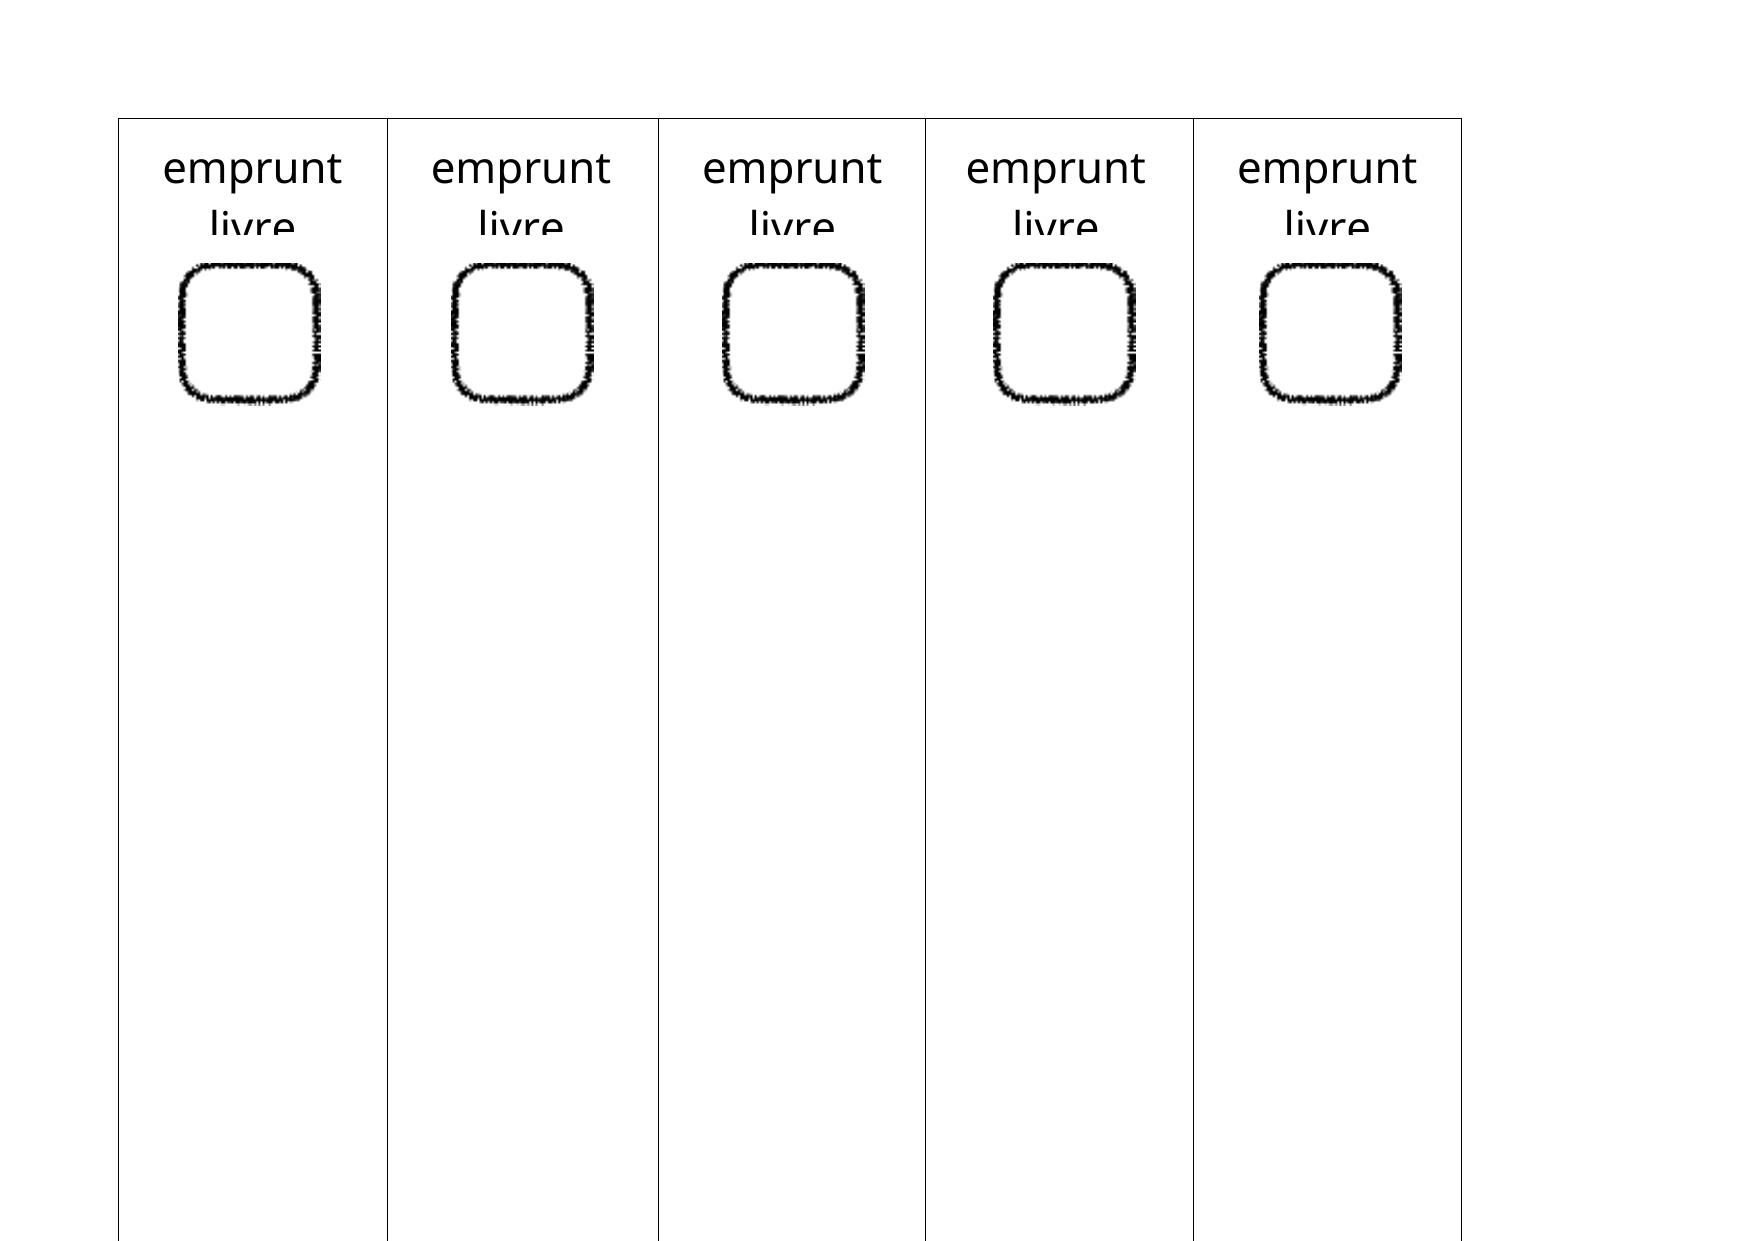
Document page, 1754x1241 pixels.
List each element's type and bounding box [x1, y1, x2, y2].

picture [178, 263, 321, 406]
picture [993, 263, 1136, 406]
picture [722, 263, 865, 406]
picture [1259, 263, 1402, 406]
picture [451, 263, 594, 406]
